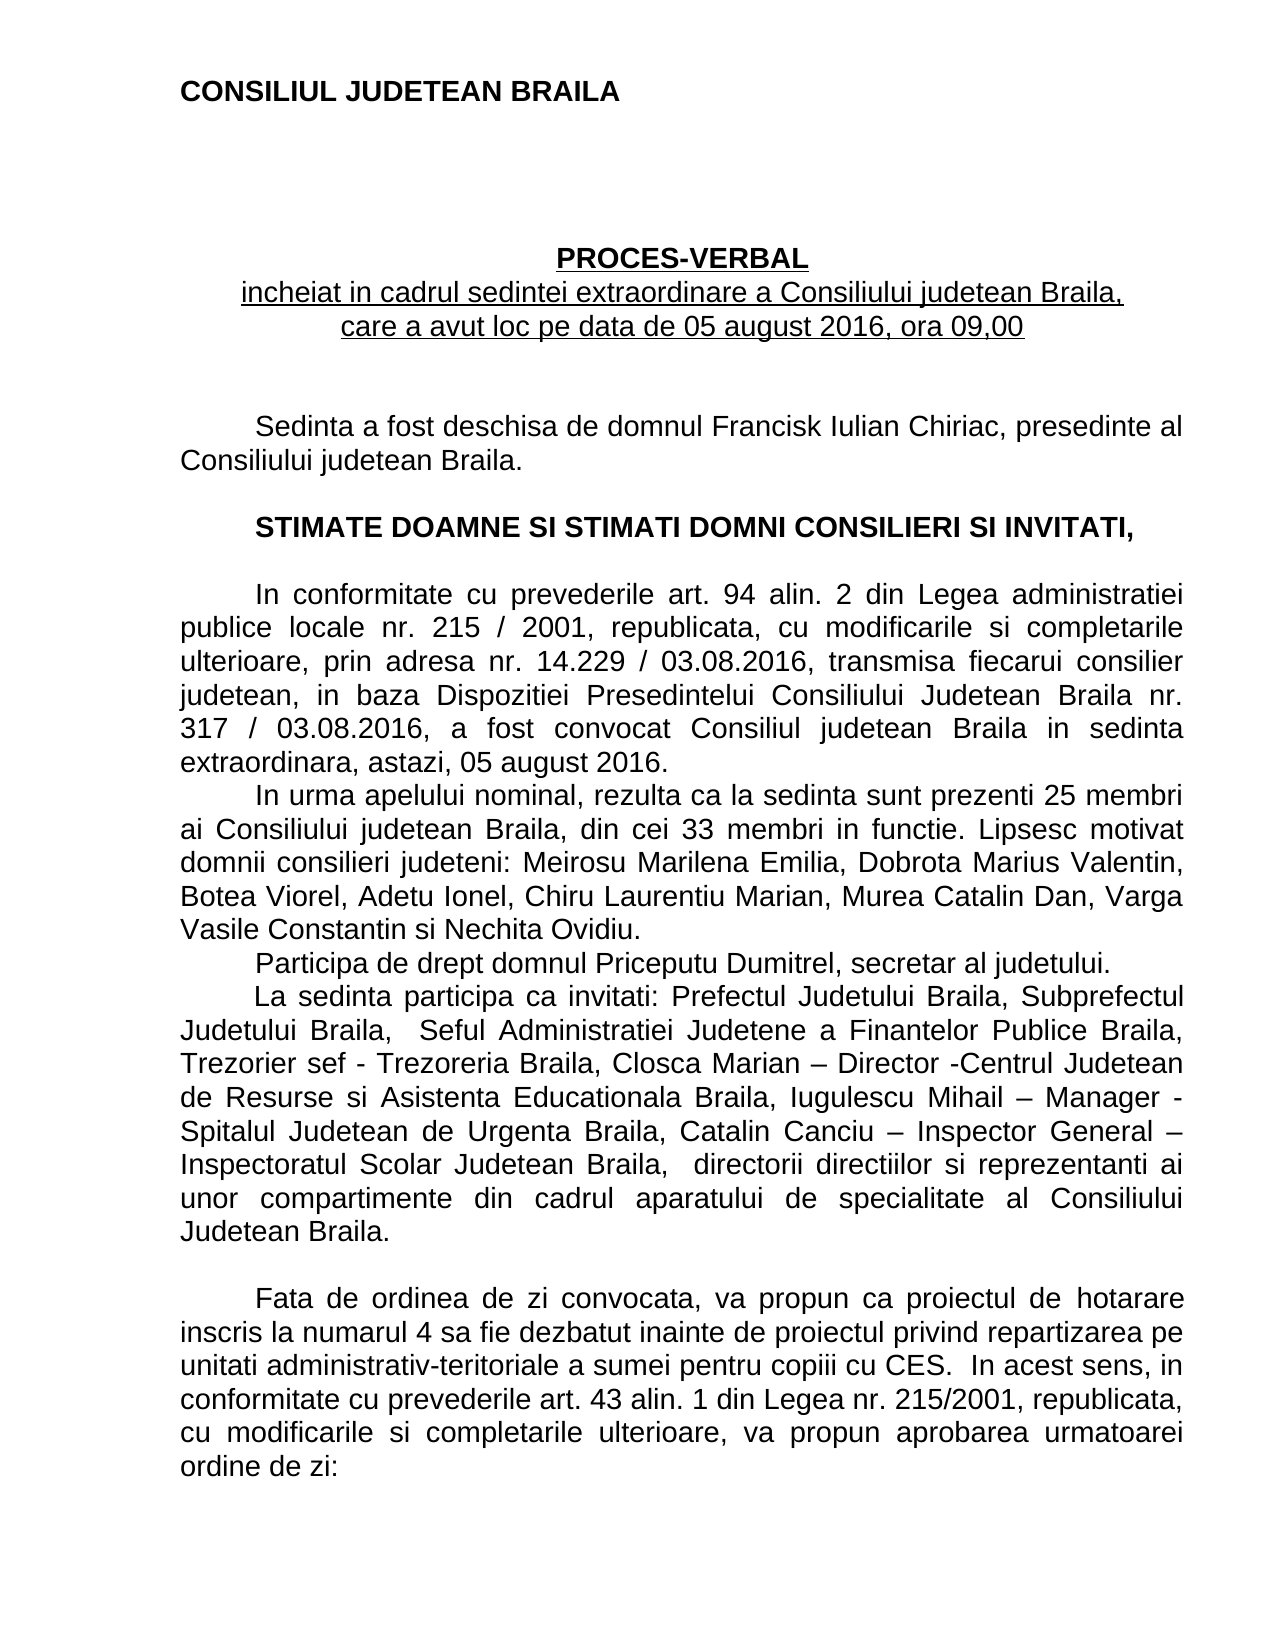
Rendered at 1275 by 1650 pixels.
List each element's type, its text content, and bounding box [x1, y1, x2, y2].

text Fata de ordinea de zi convocata, va propun ca proiectul de hotarare inscris la numarul 4 sa fie dezbatut inainte de proiectul privind repartizarea pe unitati administrativ-teritoriale a sumei pentru copiii cu CES. In acest sens, in conformitate cu prevederile art. 43 alin. 1 din Legea nr. 215/2001, republicata, cu modificarile si completarile ulterioare, va propun aprobarea urmatoarei ordine de zi: [180, 1281, 1185, 1483]
text La sedinta participa ca invitati: Prefectul Judetului Braila, Subprefectul Judetului Braila, Seful Administratiei Judetene a Finantelor Publice Braila, Trezorier sef - Trezoreria Braila, Closca Marian – Director -Centrul Judetean de Resurse si Asistenta Educationala Braila, Iugulescu Mihail – Manager -Spitalul Judetean de Urgenta Braila, Catalin Canciu – Inspector General – Inspectoratul Scolar Judetean Braila, directorii directiilor si reprezentanti ai unor compartimente din cadrul aparatului de specialitate al Consiliului Judetean Braila. [180, 979, 1185, 1248]
text STIMATE DOAMNE SI STIMATI DOMNI CONSILIERI SI INVITATI, [180, 510, 1185, 543]
text In conformitate cu prevederile art. 94 alin. 2 din Legea administratiei publice locale nr. 215 / 2001, republicata, cu modificarile si completarile ulterioare, prin adresa nr. 14.229 / 03.08.2016, transmisa fiecarui consilier judetean, in baza Dispozitiei Presedintelui Consiliului Judetean Braila nr. 317 / 03.08.2016, a fost convocat Consiliul judetean Braila in sedinta extraordinara, astazi, 05 august 2016. [180, 577, 1185, 778]
text Sedinta a fost deschisa de domnul Francisk Iulian Chiriac, presedinte al Consiliului judetean Braila. [180, 409, 1185, 476]
text In urma apelului nominal, rezulta ca la sedinta sunt prezenti 25 membri ai Consiliului judetean Braila, din cei 33 membri in functie. Lipsesc motivat domnii consilieri judeteni: Meirosu Marilena Emilia, Dobrota Marius Valentin, Botea Viorel, Adetu Ionel, Chiru Laurentiu Marian, Murea Catalin Dan, Varga Vasile Constantin si Nechita Ovidiu. [180, 778, 1185, 946]
text care a avut loc pe data de 05 august 2016, ora 09,00 [180, 309, 1185, 342]
text incheiat in cadrul sedintei extraordinare a Consiliului judetean Braila, [180, 275, 1185, 309]
text PROCES-VERBAL [180, 242, 1185, 275]
text CONSILIUL JUDETEAN BRAILA [180, 74, 1185, 107]
text Participa de drept domnul Priceputu Dumitrel, secretar al judetului. [180, 946, 1185, 979]
